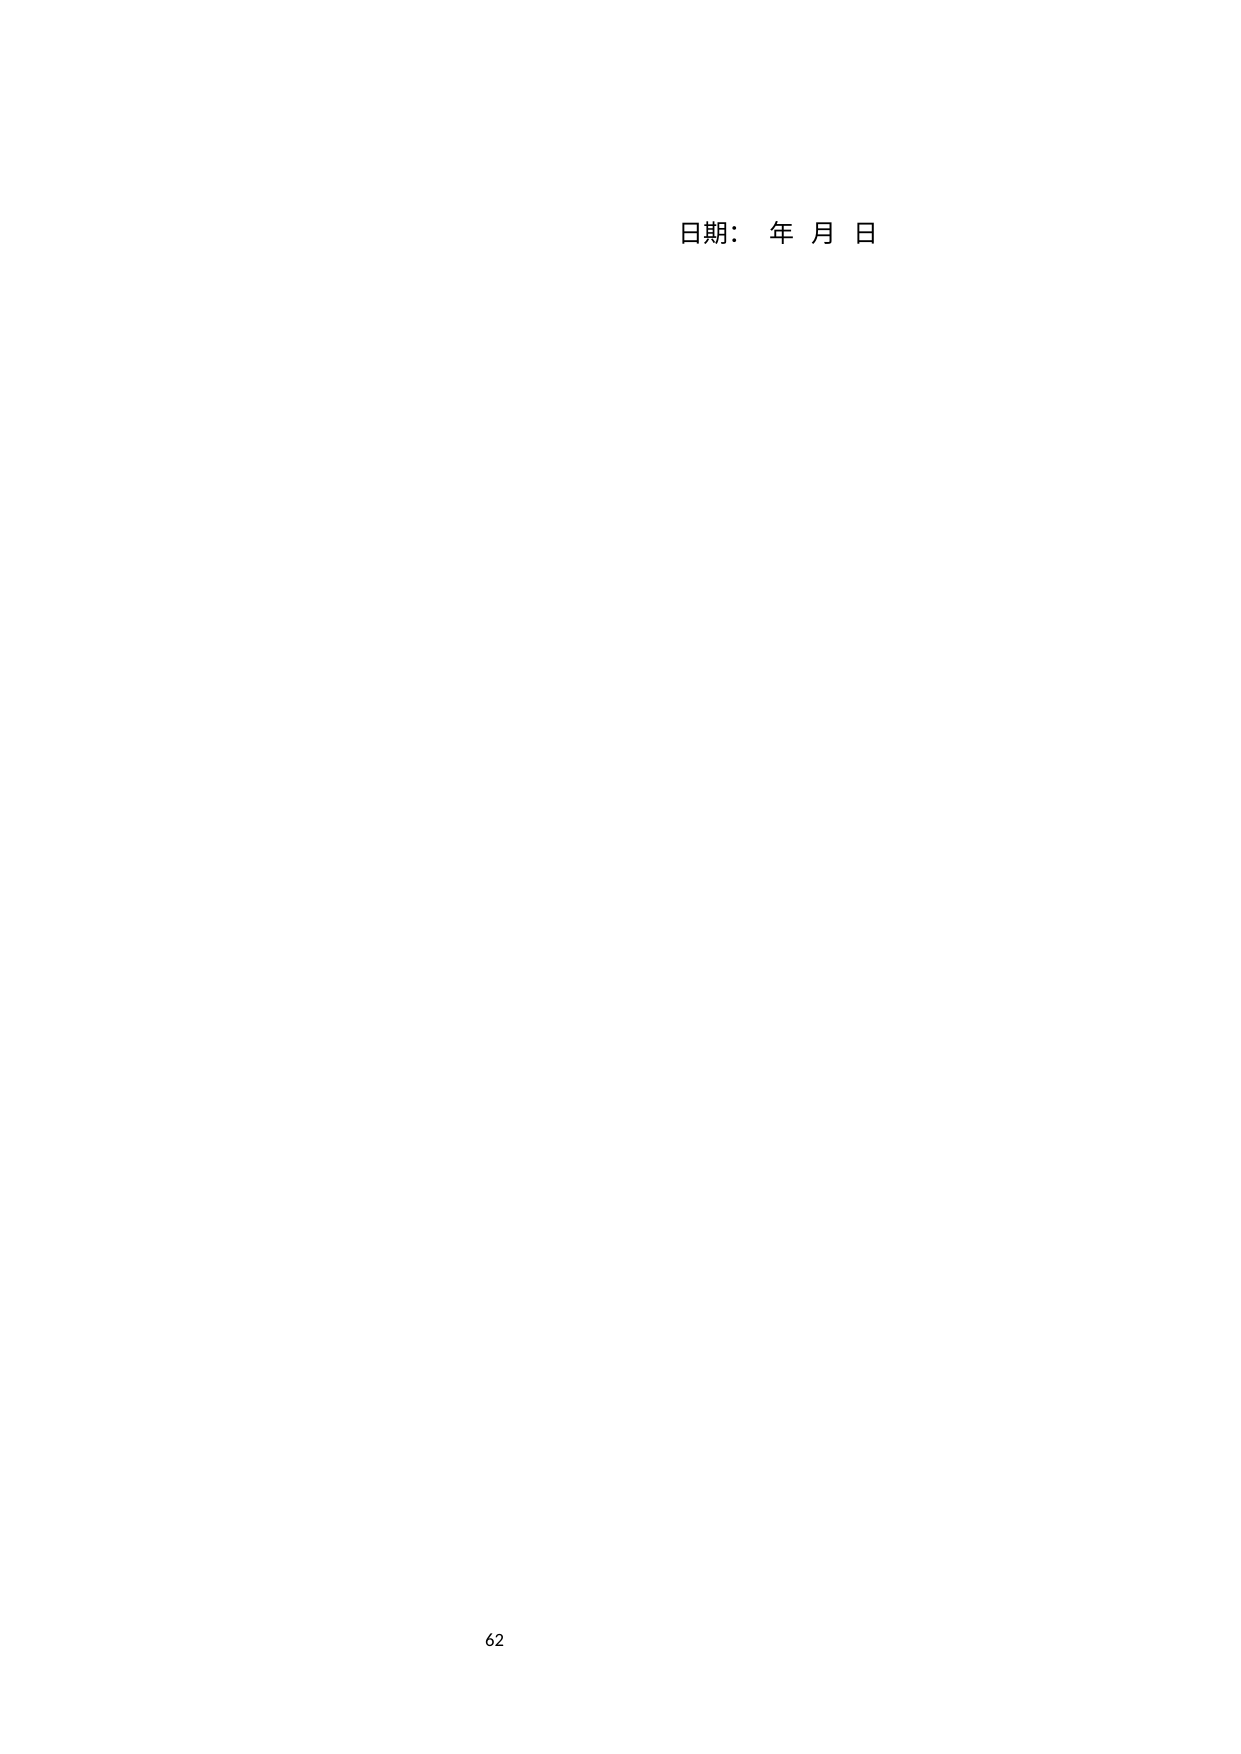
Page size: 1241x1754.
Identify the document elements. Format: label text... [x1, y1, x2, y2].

text 日期： 年 月 日 [165, 213, 1104, 249]
